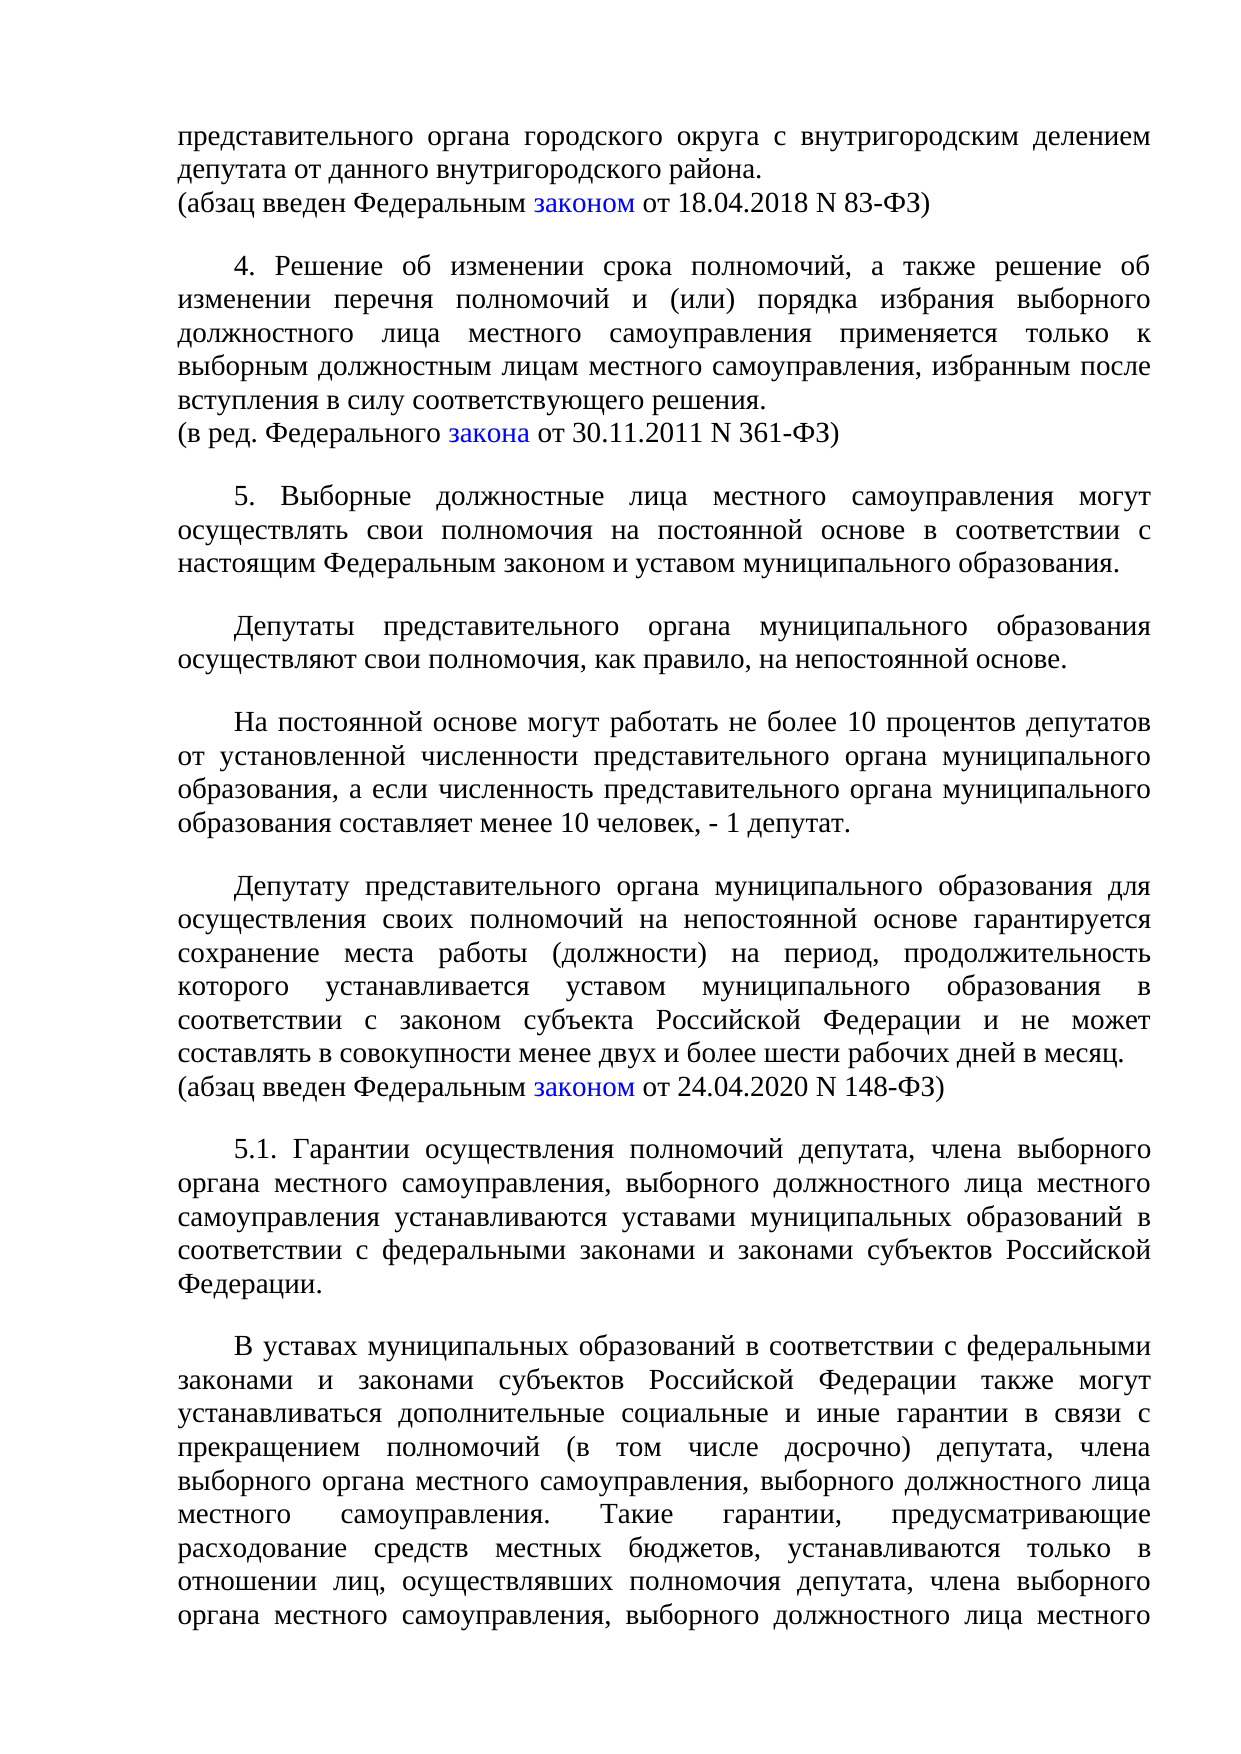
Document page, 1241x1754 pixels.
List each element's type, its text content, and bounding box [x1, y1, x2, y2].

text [177, 118, 1152, 185]
text Депутату представительного органа муниципального образования для осуществления своих полномочий на непостоянной основе гарантируется сохранение места работы (должности) на период, продолжительность которого устанавливается уставом муниципального образования в соответствии с законом субъекта Российской Федерации и не может составлять в совокупности менее двух и более шести рабочих дней в месяц. [177, 868, 1152, 1069]
text На постоянной основе могут работать не более 10 процентов депутатов от установленной численности представительного органа муниципального образования, а если численность представительного органа муниципального образования составляет менее 10 человек, - 1 депутат. [177, 704, 1152, 838]
text Депутаты представительного органа муниципального образования осуществляют свои полномочия, как правило, на непостоянной основе. [177, 608, 1152, 675]
text (в ред. Федерального закона от 30.11.2011 N 361-ФЗ) [177, 416, 1152, 449]
text 5. Выборные должностные лица местного самоуправления могут осуществлять свои полномочия на постоянной основе в соответствии с настоящим Федеральным законом и уставом муниципального образования. [177, 478, 1152, 579]
text (абзац введен Федеральным законом от 18.04.2018 N 83-ФЗ) [177, 185, 1152, 219]
text (абзац введен Федеральным законом от 24.04.2020 N 148-ФЗ) [177, 1069, 1152, 1102]
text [177, 1328, 1152, 1630]
text 5.1. Гарантии осуществления полномочий депутата, члена выборного органа местного самоуправления, выборного должностного лица местного самоуправления устанавливаются уставами муниципальных образований в соответствии с федеральными законами и законами субъектов Российской Федерации. [177, 1132, 1152, 1299]
text 4. Решение об изменении срока полномочий, а также решение об изменении перечня полномочий и (или) порядка избрания выборного должностного лица местного самоуправления применяется только к выборным должностным лицам местного самоуправления, избранным после вступления в силу соответствующего решения. [177, 248, 1152, 416]
